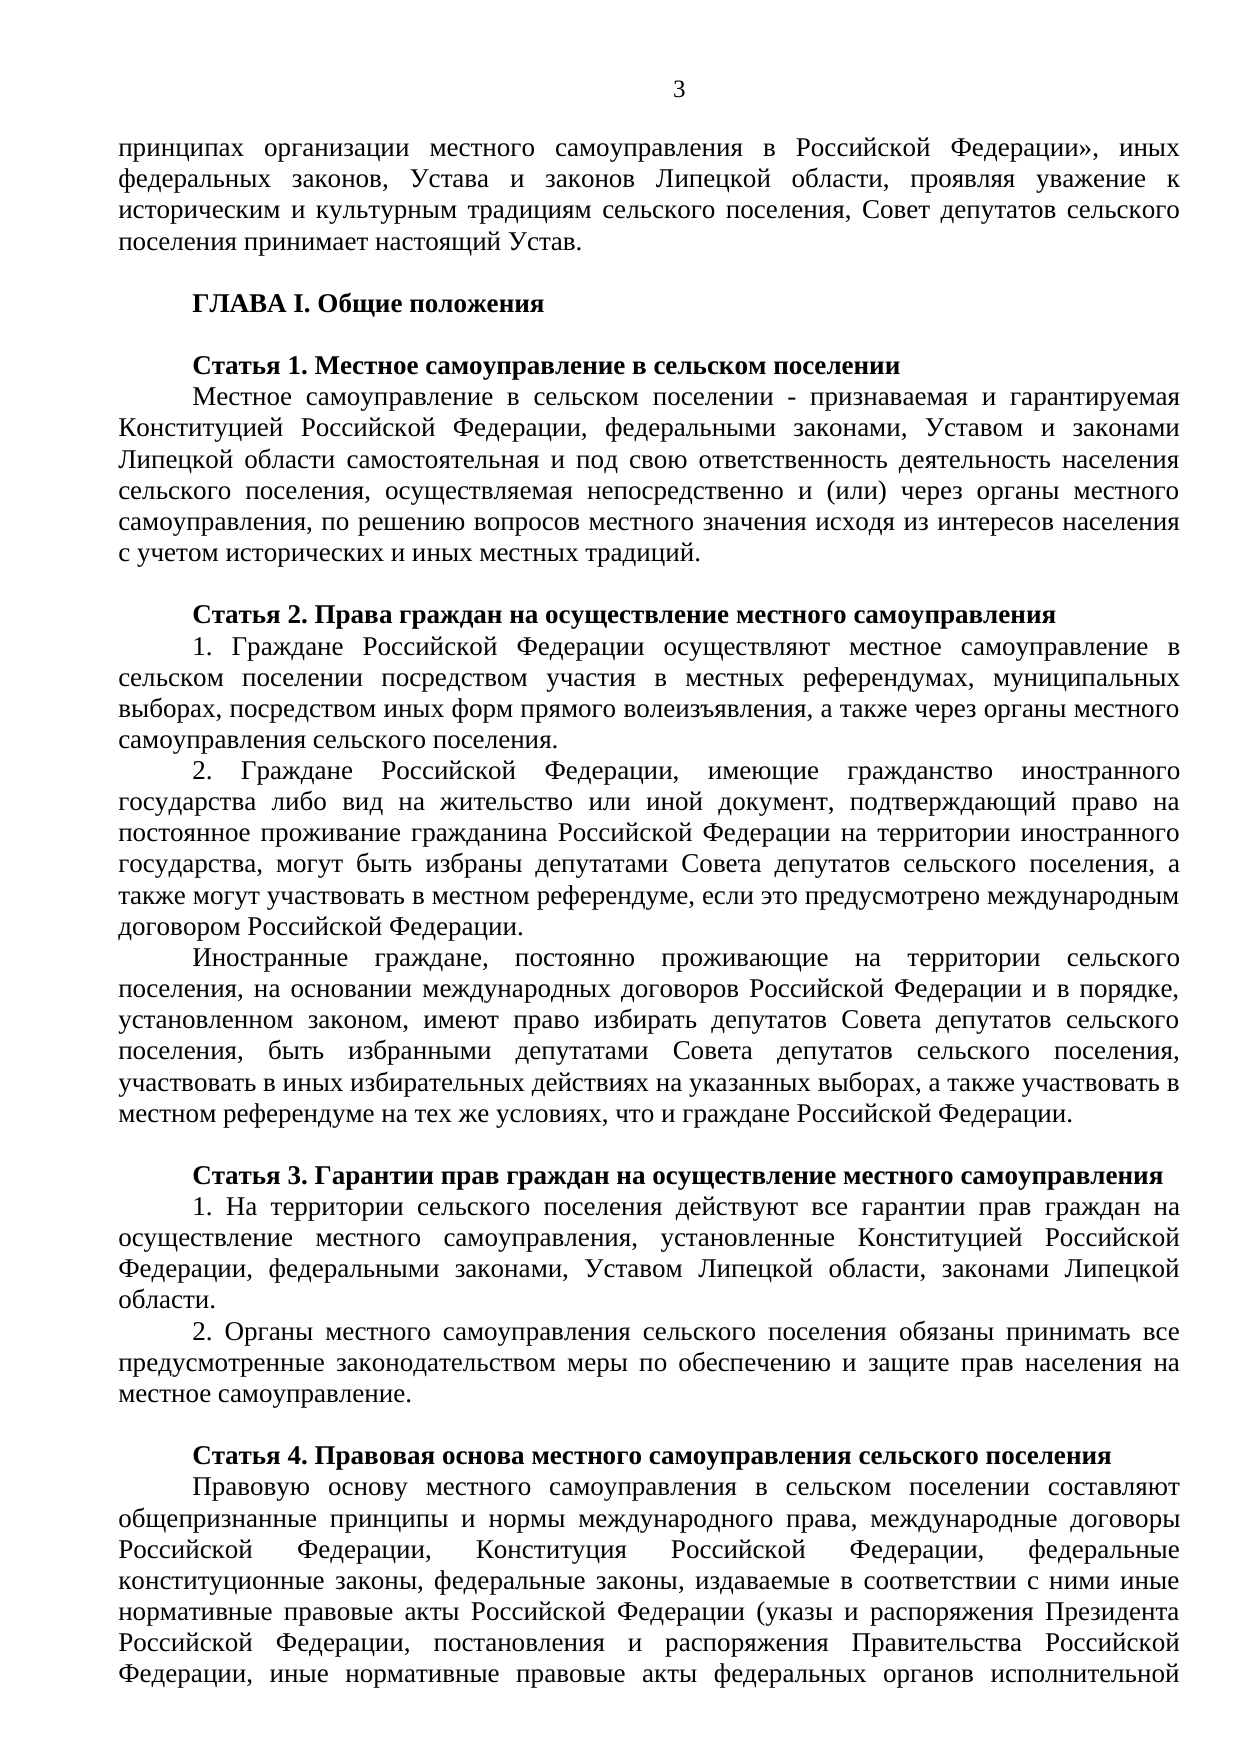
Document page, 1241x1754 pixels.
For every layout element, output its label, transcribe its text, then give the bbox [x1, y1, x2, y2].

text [118, 1471, 1181, 1688]
text ГЛАВА I. Общие положения [118, 287, 1181, 318]
text Местное самоуправление в сельском поселении - признаваемая и гарантируемая Конституцией Российской Федерации, федеральными законами, Уставом и законами Липецкой области самостоятельная и под свою ответственность деятельность населения сельского поселения, осуществляемая непосредственно и (или) через органы местного самоуправления, по решению вопросов местного значения исходя из интересов населения с учетом исторических и иных местных традиций. [118, 380, 1181, 567]
text 1. Граждане Российской Федерации осуществляют местное самоуправление в сельском поселении посредством участия в местных референдумах, муниципальных выборах, посредством иных форм прямого волеизъявления, а также через органы местного самоуправления сельского поселения. [118, 629, 1181, 754]
text Статья 2. Права граждан на осуществление местного самоуправления [118, 598, 1181, 629]
text Иностранные граждане, постоянно проживающие на территории сельского поселения, на основании международных договоров Российской Федерации и в порядке, установленном законом, имеют право избирать депутатов Совета депутатов сельского поселения, быть избранными депутатами Совета депутатов сельского поселения, участвовать в иных избирательных действиях на указанных выборах, а также участвовать в местном референдуме на тех же условиях, что и граждане Российской Федерации. [118, 941, 1181, 1128]
text 2. Органы местного самоуправления сельского поселения обязаны принимать все предусмотренные законодательством меры по обеспечению и защите прав населения на местное самоуправление. [118, 1315, 1181, 1408]
text Статья 3. Гарантии прав граждан на осуществление местного самоуправления [118, 1159, 1181, 1190]
text Статья 4. Правовая основа местного самоуправления сельского поселения [118, 1439, 1181, 1471]
text Статья 1. Местное самоуправление в сельском поселении [118, 349, 1181, 380]
text 1. На территории сельского поселения действуют все гарантии прав граждан на осуществление местного самоуправления, установленные Конституцией Российской Федерации, федеральными законами, Уставом Липецкой области, законами Липецкой области. [118, 1190, 1181, 1315]
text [118, 131, 1181, 256]
text 2. Граждане Российской Федерации, имеющие гражданство иностранного государства либо вид на жительство или иной документ, подтверждающий право на постоянное проживание гражданина Российской Федерации на территории иностранного государства, могут быть избраны депутатами Совета депутатов сельского поселения, а также могут участвовать в местном референдуме, если это предусмотрено международным договором Российской Федерации. [118, 754, 1181, 941]
